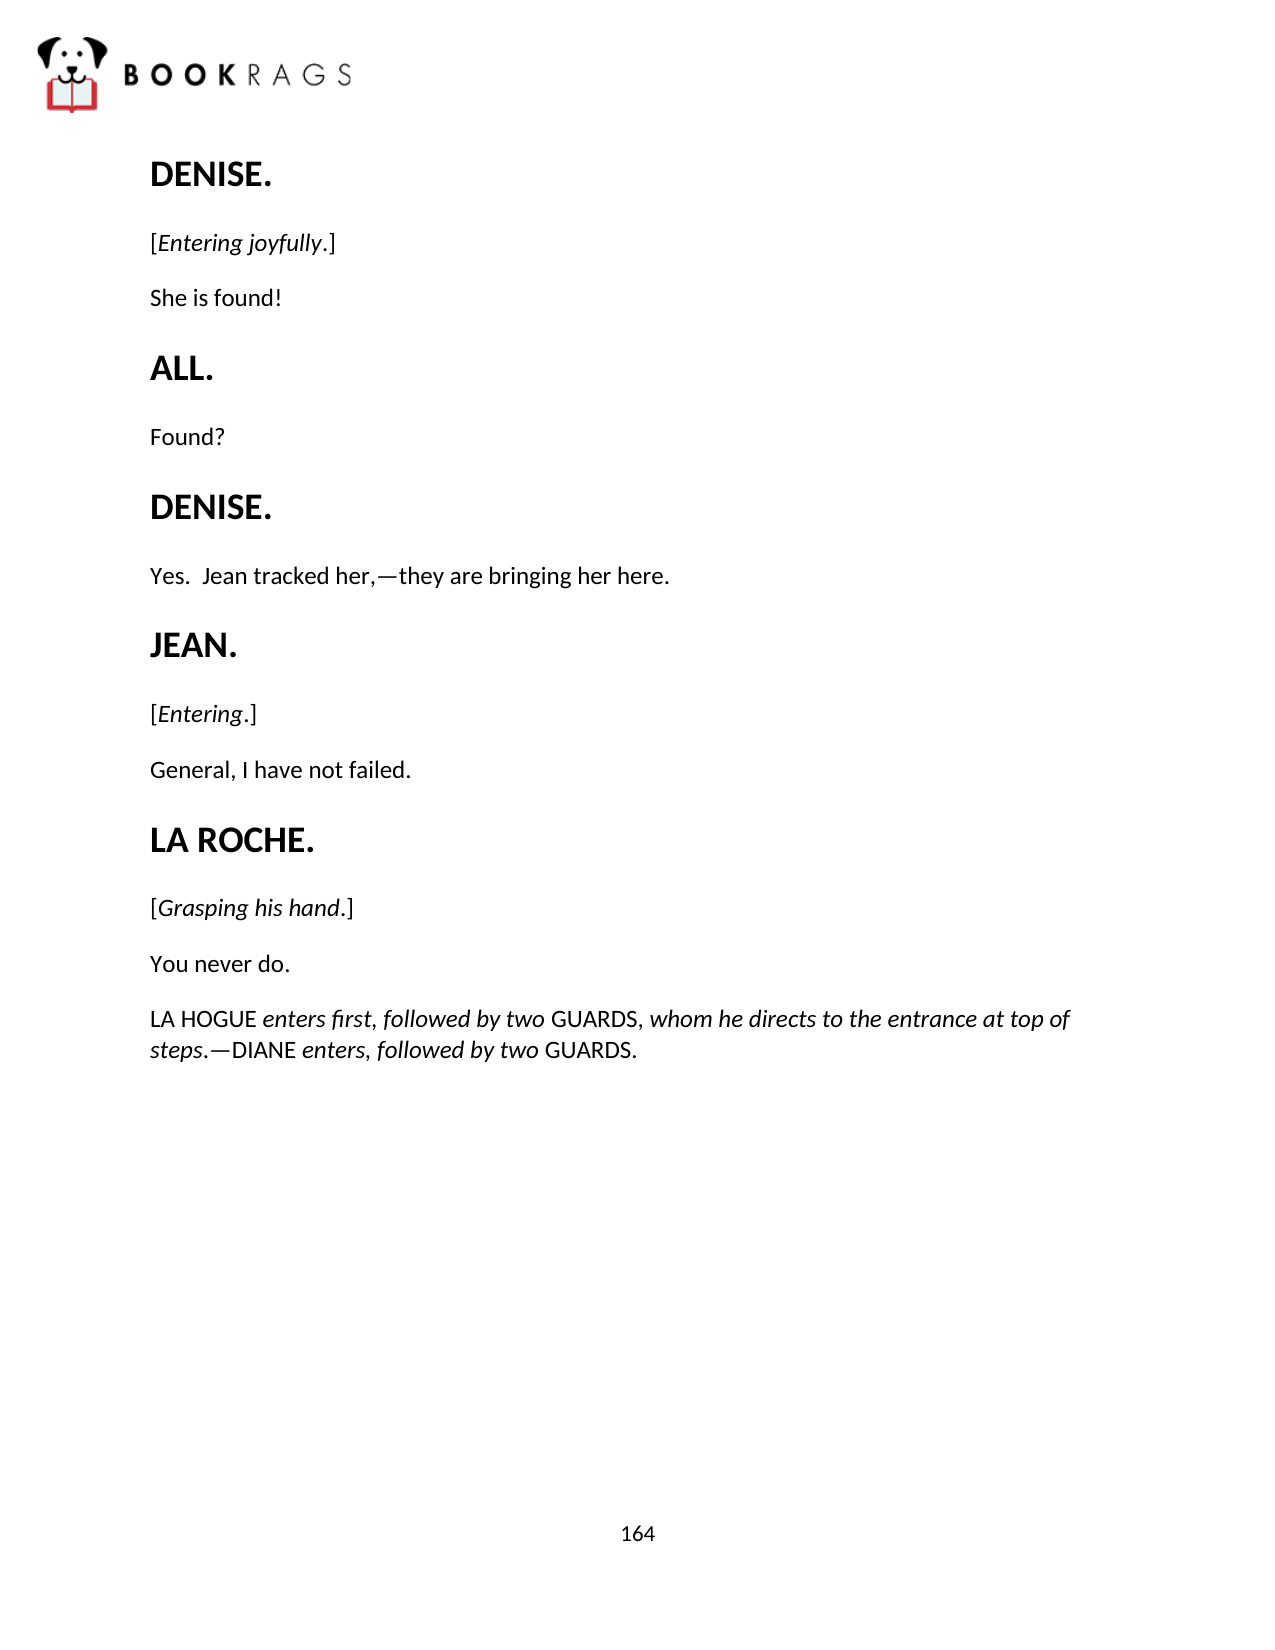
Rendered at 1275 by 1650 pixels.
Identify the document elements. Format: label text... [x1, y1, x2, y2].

text You never do. [150, 948, 1125, 979]
text Found? [150, 421, 1125, 452]
text [Entering joyfully.] [150, 227, 1125, 257]
text JEAN. [150, 621, 1125, 667]
text General, I have not failed. [150, 754, 1125, 784]
text [Entering.] [150, 698, 1125, 729]
text Yes. Jean tracked her,—­they are bringing her here. [150, 560, 1125, 590]
text [Grasping his hand.] [150, 893, 1125, 923]
text DENISE. [150, 150, 1125, 196]
text ALL. [150, 344, 1125, 390]
text She is found! [150, 282, 1125, 313]
picture [37, 37, 351, 113]
text LA HOGUE enters first, followed by two GUARDS, whom he directs to the entrance at top of steps.—­DIANE enters, followed by two GUARDS. [150, 1004, 1125, 1065]
text DENISE. [150, 483, 1125, 529]
text LA ROCHE. [150, 816, 1125, 861]
